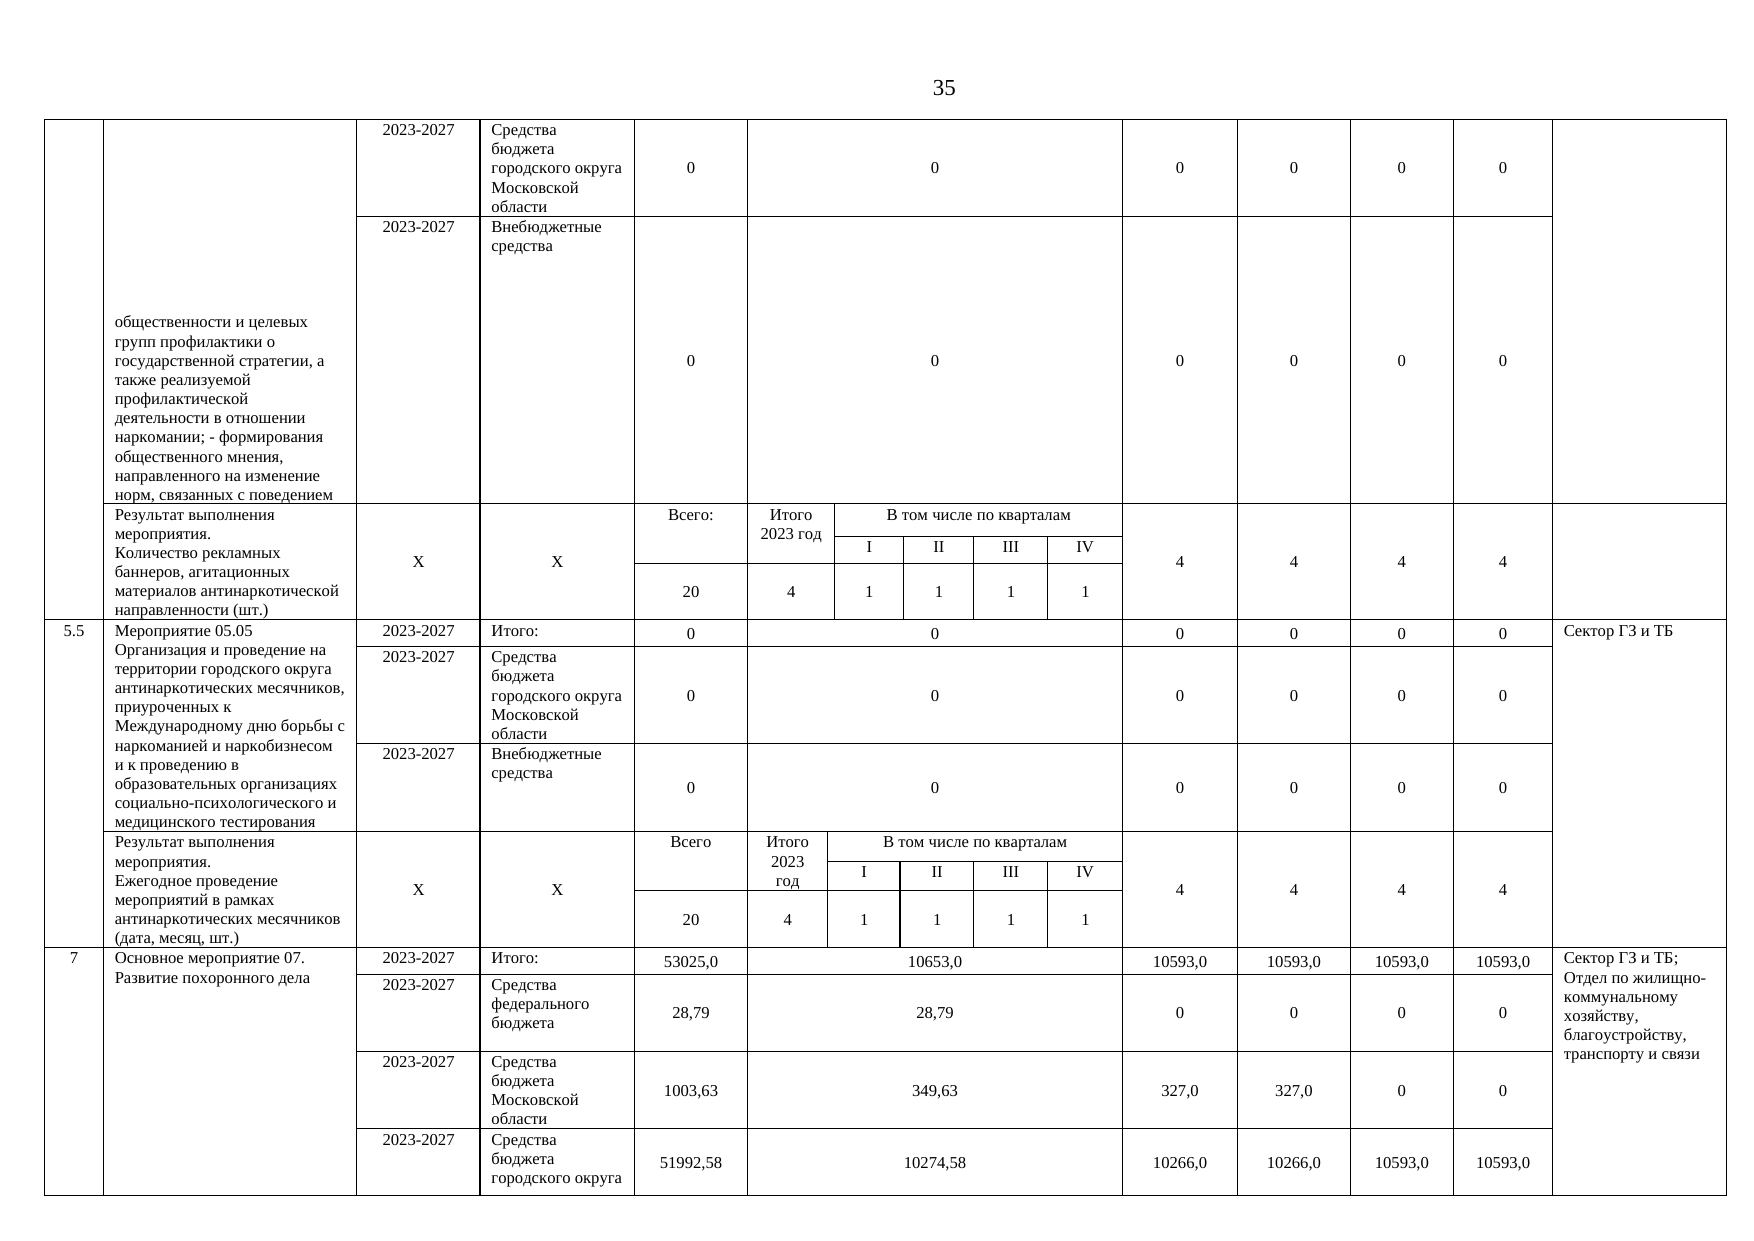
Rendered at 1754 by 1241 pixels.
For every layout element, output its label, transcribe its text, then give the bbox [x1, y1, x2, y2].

table_cell 1 [974, 891, 1047, 947]
table_cell 10593,0 [1454, 1129, 1552, 1195]
table_cell 28,79 [748, 975, 1122, 1051]
table_cell Мероприятие 05.05 Организация и проведение на территории городского округа антинаркотических месячников, приуроченных к Международному дню борьбы с наркоманией и наркобизнесом и к проведению в образовательных организациях социально-психологического и медицинского тестирования [104, 620, 356, 831]
table_cell 5.5 [45, 620, 103, 947]
table_cell Итого: [481, 948, 634, 974]
table_cell 0 [748, 217, 1122, 503]
table_cell 0 [1454, 217, 1552, 503]
table_cell Средства бюджета городского округа Московской области [481, 647, 634, 743]
table_cell 1 [835, 564, 903, 619]
table_cell 0 [1123, 744, 1237, 831]
table_cell 0 [635, 120, 747, 216]
table_cell 349,63 [748, 1052, 1122, 1128]
table_cell 0 [1351, 217, 1453, 503]
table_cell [481, 1129, 634, 1195]
table_cell 4 [1238, 832, 1350, 947]
table_cell Х [357, 504, 479, 619]
table_cell 0 [748, 120, 1122, 216]
table_cell 4 [1351, 504, 1453, 619]
table_cell 0 [1351, 1052, 1453, 1128]
table_cell 4 [1351, 832, 1453, 947]
table_cell 7 [45, 948, 103, 1195]
table_cell 0 [635, 217, 747, 503]
table_cell 0 [748, 647, 1122, 743]
table_cell 10593,0 [1454, 948, 1552, 974]
table_cell Всего [635, 832, 747, 890]
table_cell 0 [1351, 120, 1453, 216]
table_cell 1 [1048, 564, 1122, 619]
table_cell 4 [748, 564, 834, 619]
table_cell 10274,58 [748, 1129, 1122, 1195]
table_cell 2023-2027 [357, 217, 479, 503]
table_cell IV [1048, 537, 1122, 563]
table_cell 0 [1123, 620, 1237, 646]
table_cell 327,0 [1123, 1052, 1237, 1128]
table_cell 0 [1238, 120, 1350, 216]
table_cell 0 [1238, 975, 1350, 1051]
table_cell 1 [828, 891, 899, 947]
table_cell 0 [1454, 975, 1552, 1051]
table_cell 0 [748, 744, 1122, 831]
table_cell Итого 2023 год [748, 832, 827, 890]
table_cell Основное мероприятие 07. Развитие похоронного дела [104, 948, 356, 1195]
table_cell 0 [635, 620, 747, 646]
table_cell 2023-2027 [357, 120, 479, 216]
table_cell 51992,58 [635, 1129, 747, 1195]
table_cell 53025,0 [635, 948, 747, 974]
table_cell I [828, 862, 899, 890]
table_cell 0 [1238, 744, 1350, 831]
table_cell 10593,0 [1123, 948, 1237, 974]
table_cell 0 [1123, 647, 1237, 743]
table_cell 327,0 [1238, 1052, 1350, 1128]
table_cell 0 [1454, 647, 1552, 743]
table_cell 4 [1123, 832, 1237, 947]
table_cell 10266,0 [1123, 1129, 1237, 1195]
table_cell Сектор ГЗ и ТБ [1553, 620, 1726, 947]
table_cell 0 [1351, 744, 1453, 831]
table_cell 0 [1351, 647, 1453, 743]
table_cell 0 [635, 647, 747, 743]
table_cell 1 [1048, 891, 1122, 947]
table_cell III [974, 537, 1047, 563]
table_cell 4 [1454, 504, 1552, 619]
table_cell 0 [1454, 744, 1552, 831]
table_cell 2023-2027 [357, 620, 479, 646]
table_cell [1553, 948, 1726, 1195]
table_cell 1 [901, 891, 973, 947]
table_cell 2023-2027 [357, 1052, 479, 1128]
table_cell 2023-2027 [357, 975, 479, 1051]
table_cell 4 [1238, 504, 1350, 619]
table_cell 2023-2027 [357, 948, 479, 974]
table_cell 0 [1238, 217, 1350, 503]
table_cell 0 [1454, 1052, 1552, 1128]
table_cell 10593,0 [1238, 948, 1350, 974]
table_cell 10593,0 [1351, 1129, 1453, 1195]
table_cell В том числе по кварталам [828, 832, 1122, 861]
table_cell 10653,0 [748, 948, 1122, 974]
table_cell 0 [1351, 975, 1453, 1051]
table_cell X [481, 832, 634, 947]
table_cell Внебюджетные средства [481, 217, 634, 503]
table_cell Результат выполнения мероприятия. Количество рекламных баннеров, агитационных материалов антинаркотической направленности (шт.) [104, 504, 356, 619]
table_cell Итого 2023 год [748, 504, 834, 563]
table_cell Итого: [481, 620, 634, 646]
table_cell 2023-2027 [357, 647, 479, 743]
table_cell [1553, 504, 1726, 619]
table_cell 10266,0 [1238, 1129, 1350, 1195]
table_cell Средства бюджета городского округа Московской области [481, 120, 634, 216]
table_cell Всего: [635, 504, 747, 563]
table_cell 4 [1454, 832, 1552, 947]
table_cell I [835, 537, 903, 563]
table_cell 10593,0 [1351, 948, 1453, 974]
table_cell 4 [748, 891, 827, 947]
table_cell Результат выполнения мероприятия. Ежегодное проведение мероприятий в рамках антинаркотических месячников (дата, месяц, шт.) [104, 832, 356, 947]
table_cell 2023-2027 [357, 744, 479, 831]
table_cell 0 [1454, 620, 1552, 646]
table_cell 0 [1454, 120, 1552, 216]
table_cell 1 [904, 564, 973, 619]
table_cell 0 [1123, 120, 1237, 216]
table_cell 4 [1123, 504, 1237, 619]
table_cell Внебюджетные средства [481, 744, 634, 831]
table_cell 0 [635, 744, 747, 831]
table_cell 0 [748, 620, 1122, 646]
table_cell 0 [1351, 620, 1453, 646]
table_cell 2023-2027 [357, 1129, 479, 1195]
table_cell II [901, 862, 973, 890]
table_cell II [904, 537, 973, 563]
table_cell Средства федерального бюджета [481, 975, 634, 1051]
table_cell 20 [635, 891, 747, 947]
table_cell 1003,63 [635, 1052, 747, 1128]
table_cell 1 [974, 564, 1047, 619]
table_cell 0 [1123, 975, 1237, 1051]
table_cell 20 [635, 564, 747, 619]
table_cell В том числе по кварталам [835, 504, 1122, 536]
table_cell X [357, 832, 479, 947]
table_cell 0 [1238, 620, 1350, 646]
table_cell Средства бюджета Московской области [481, 1052, 634, 1128]
table_cell IV [1048, 862, 1122, 890]
table_cell 0 [1238, 647, 1350, 743]
table_cell Х [481, 504, 634, 619]
table_cell 28,79 [635, 975, 747, 1051]
table_cell 0 [1123, 217, 1237, 503]
table_cell III [974, 862, 1047, 890]
